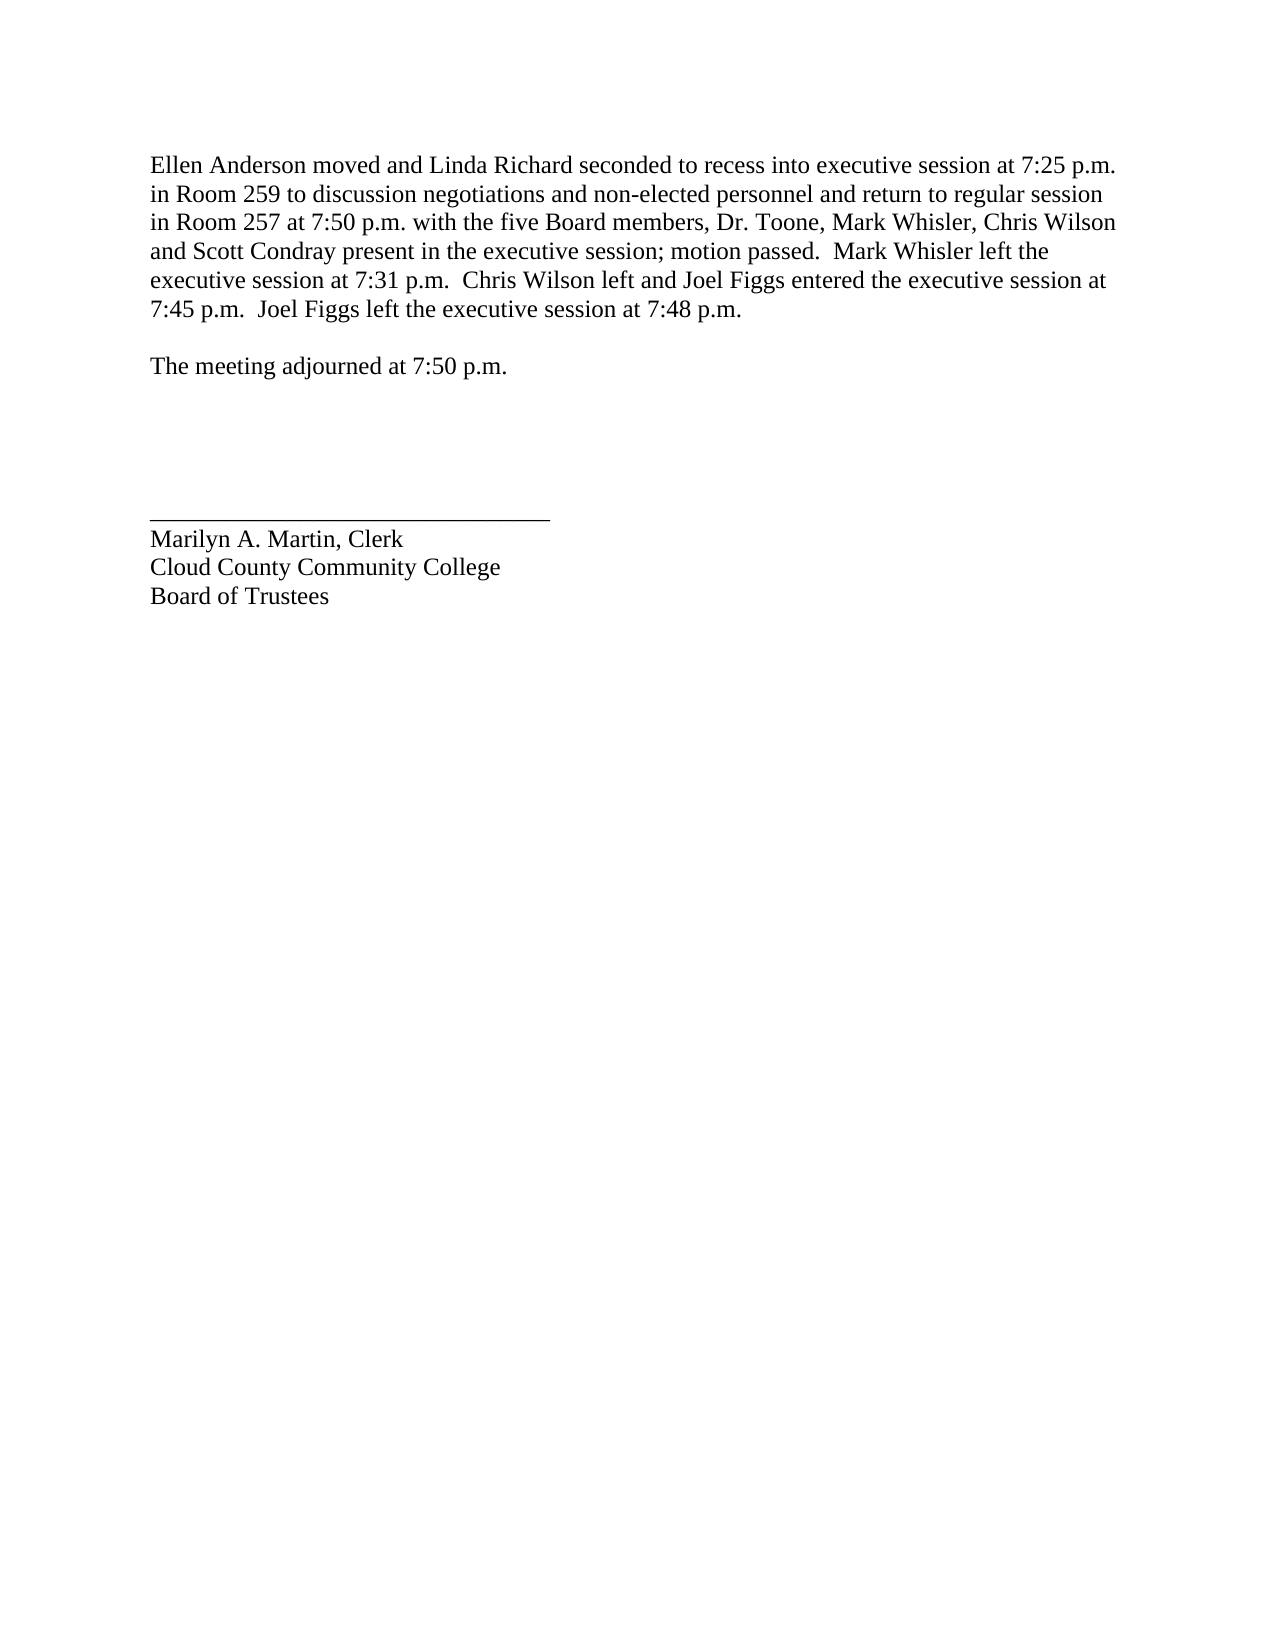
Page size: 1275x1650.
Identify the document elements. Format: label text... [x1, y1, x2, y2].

text Board of Trustees [150, 581, 1125, 610]
text Ellen Anderson moved and Linda Richard seconded to recess into executive session at 7:25 p.m. in Room 259 to discussion negotiations and non-elected personnel and return to regular session in Room 257 at 7:50 p.m. with the five Board members, Dr. Toone, Mark Whisler, Chris Wilson and Scott Condray present in the executive session; motion passed. Mark Whisler left the executive session at 7:31 p.m. Chris Wilson left and Joel Figgs entered the executive session at 7:45 p.m. Joel Figgs left the executive session at 7:48 p.m. [150, 150, 1125, 322]
text Cloud County Community College [150, 552, 1125, 581]
text Marilyn A. Martin, Clerk [150, 524, 1125, 552]
text ________________________________ [150, 495, 1125, 524]
text The meeting adjourned at 7:50 p.m. [150, 351, 1125, 380]
